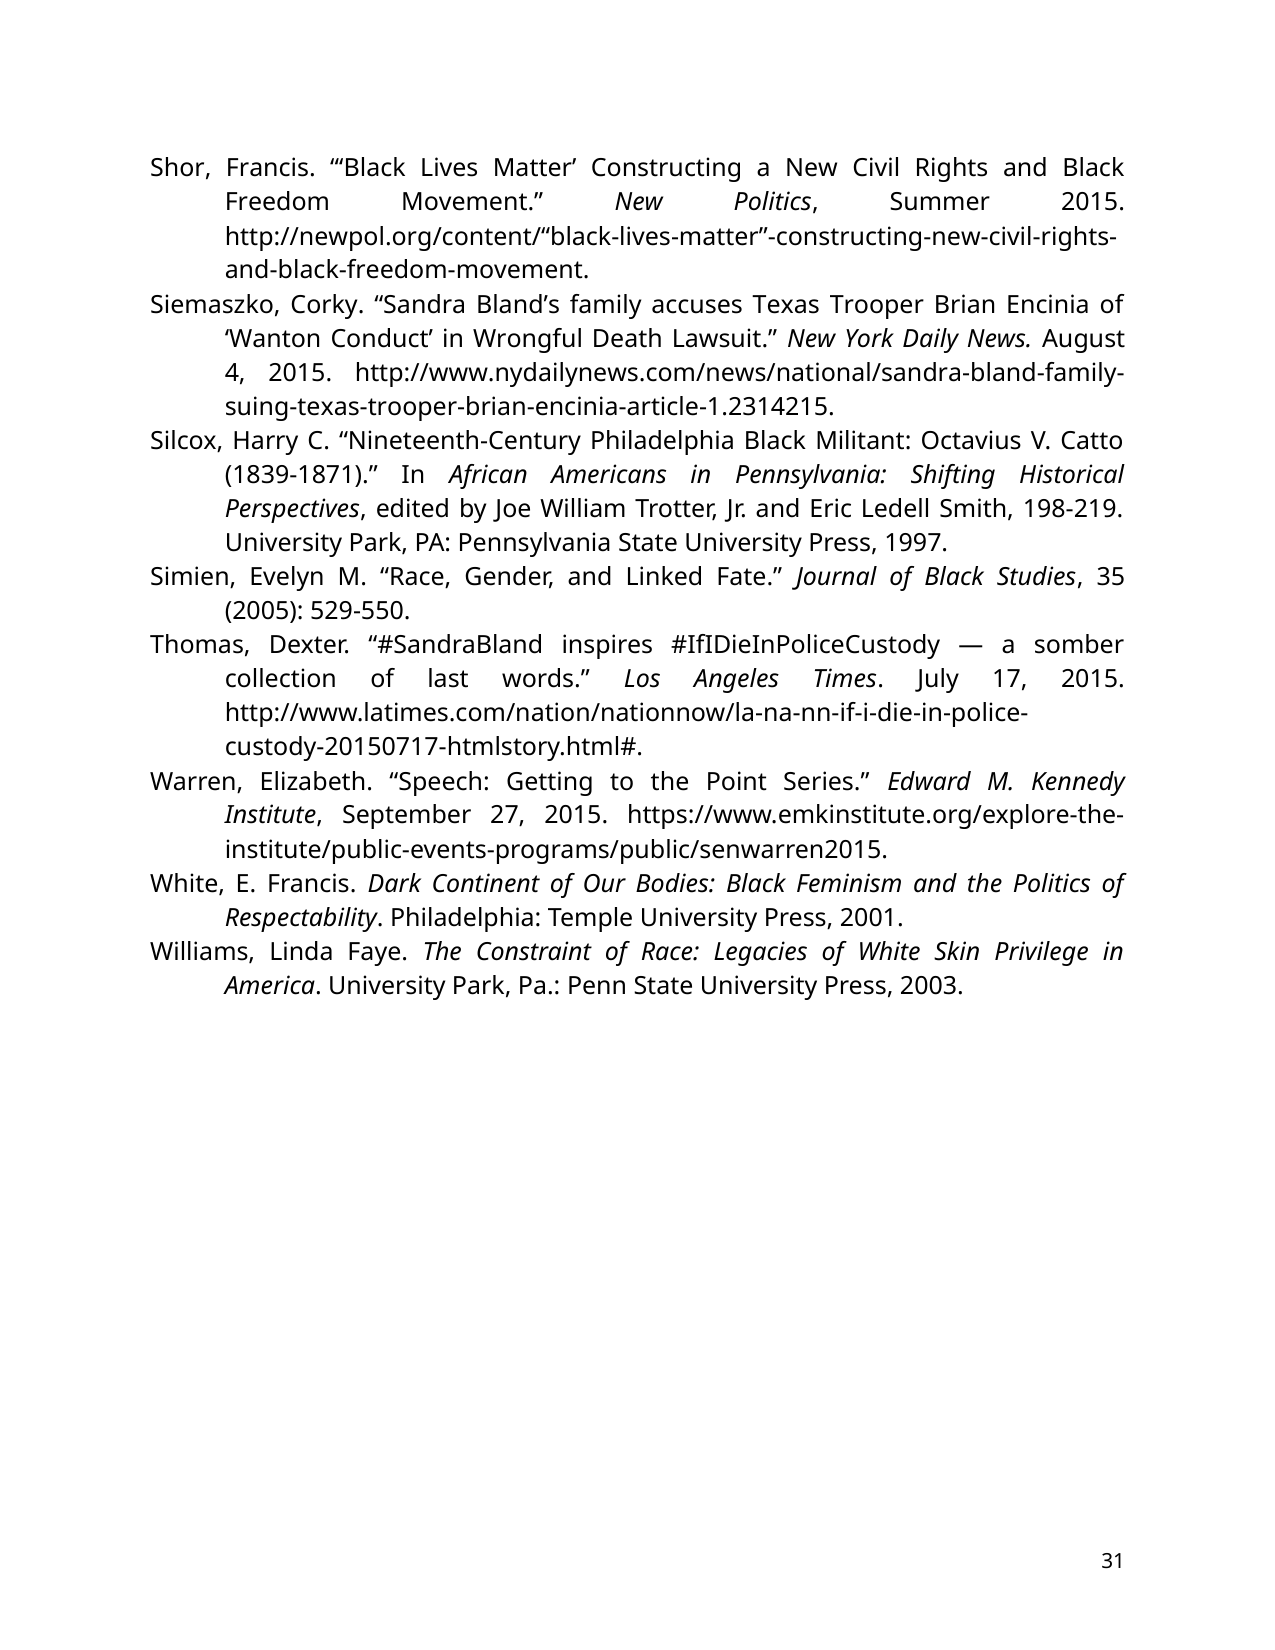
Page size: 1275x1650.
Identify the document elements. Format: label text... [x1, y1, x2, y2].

text Simien, Evelyn M. “Race, Gender, and Linked Fate.” Journal of Black Studies, 35 (2005): 529-550. [150, 559, 1125, 627]
text Shor, Francis. “‘Black Lives Matter’ Constructing a New Civil Rights and Black Freedom Movement.” New Politics, Summer 2015. http://newpol.org/content/“black-lives-matter”-constructing-new-civil-rights-and-black-freedom-movement. [150, 150, 1125, 286]
text Silcox, Harry C. “Nineteenth-Century Philadelphia Black Militant: Octavius V. Catto (1839-1871).” In African Americans in Pennsylvania: Shifting Historical Perspectives, edited by Joe William Trotter, Jr. and Eric Ledell Smith, 198-219. University Park, PA: Pennsylvania State University Press, 1997. [150, 422, 1125, 559]
text Siemaszko, Corky. “Sandra Bland’s family accuses Texas Trooper Brian Encinia of ‘Wanton Conduct’ in Wrongful Death Lawsuit.” New York Daily News. August 4, 2015. http://www.nydailynews.com/news/national/sandra-bland-family-suing-texas-trooper-brian-encinia-article-1.2314215. [150, 286, 1125, 422]
text White, E. Francis. Dark Continent of Our Bodies: Black Feminism and the Politics of Respectability. Philadelphia: Temple University Press, 2001. [150, 865, 1125, 933]
text Warren, Elizabeth. “Speech: Getting to the Point Series.” Edward M. Kennedy Institute, September 27, 2015. https://www.emkinstitute.org/explore-the-institute/public-events-programs/public/senwarren2015. [150, 763, 1125, 865]
text Williams, Linda Faye. The Constraint of Race: Legacies of White Skin Privilege in America. University Park, Pa.: Penn State University Press, 2003. [150, 933, 1125, 1002]
text Thomas, Dexter. “#SandraBland inspires #IfIDieInPoliceCustody — a somber collection of last words.” Los Angeles Times. July 17, 2015. http://www.latimes.com/nation/nationnow/la-na-nn-if-i-die-in-police-custody-20150717-htmlstory.html#. [150, 627, 1125, 763]
